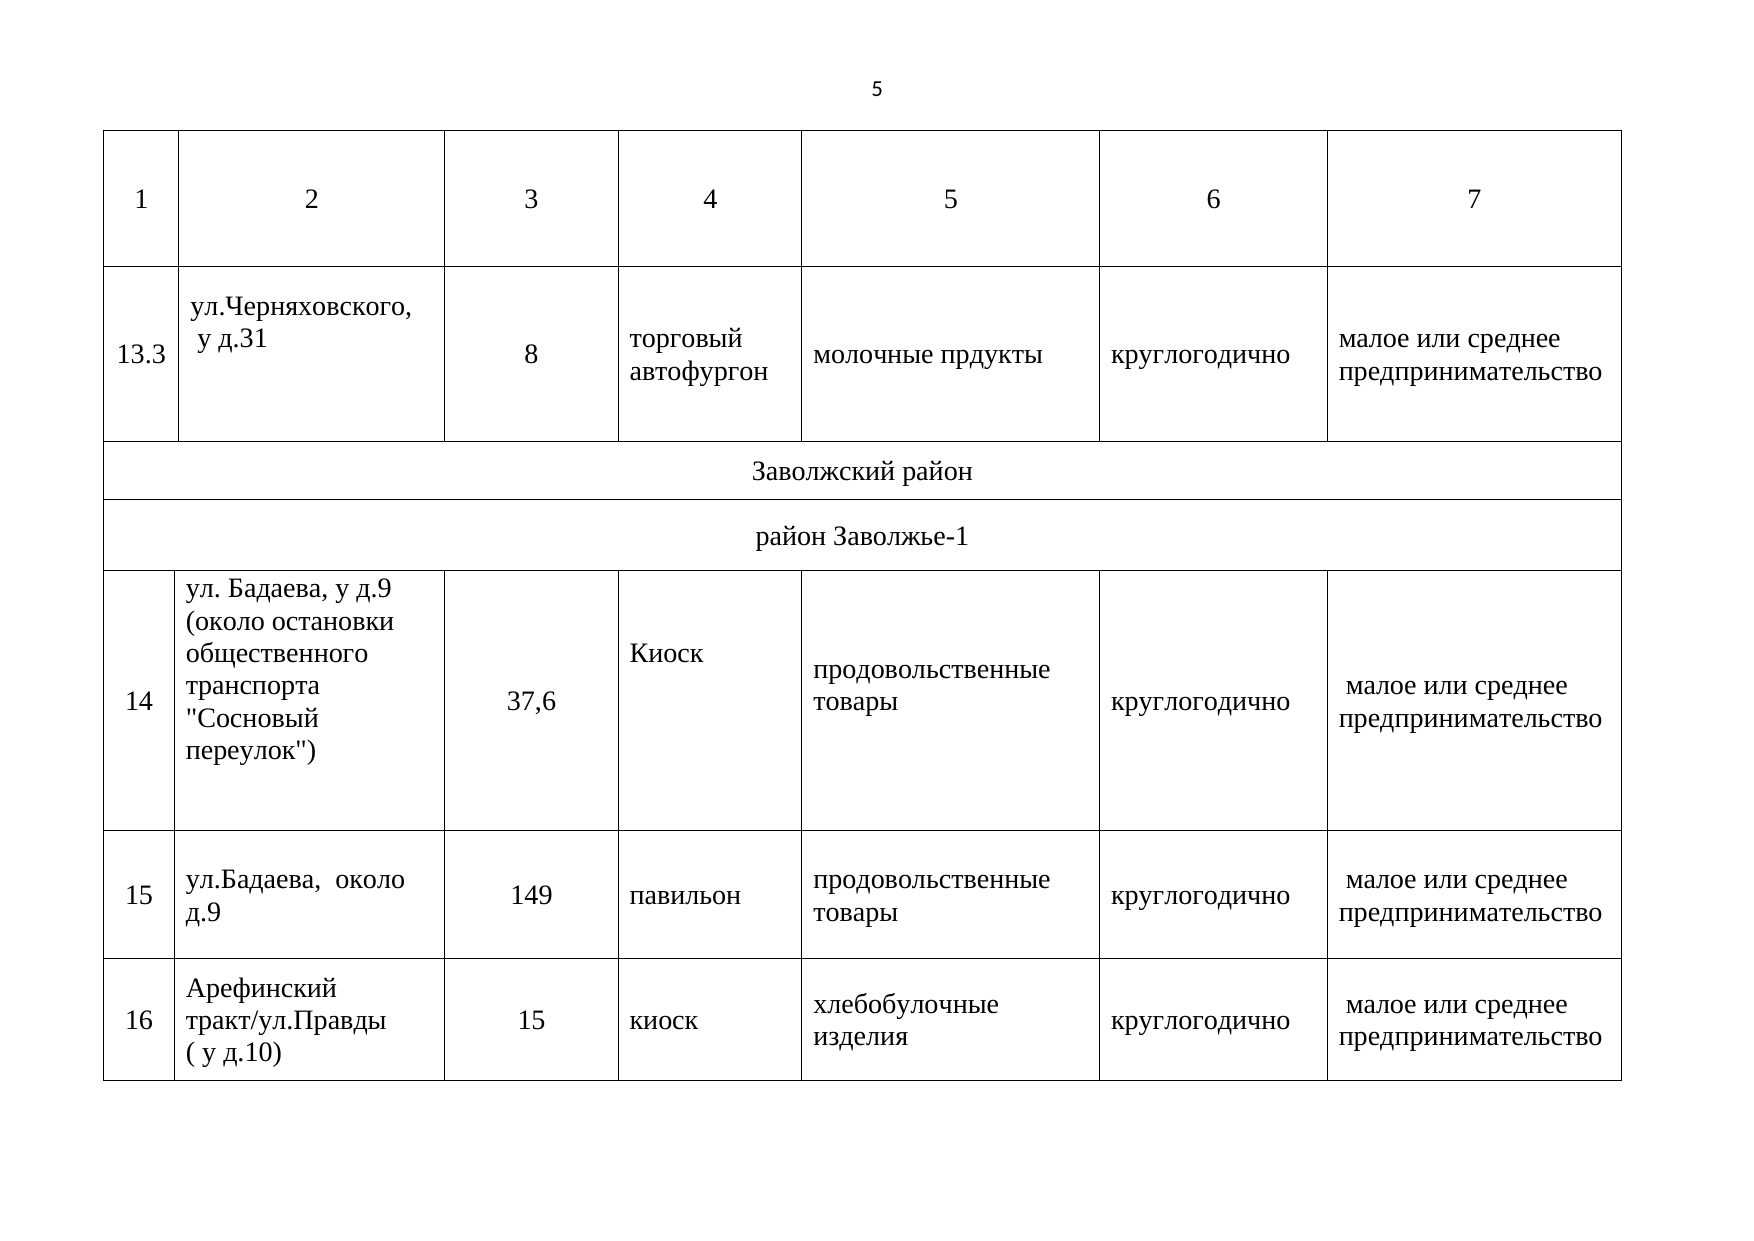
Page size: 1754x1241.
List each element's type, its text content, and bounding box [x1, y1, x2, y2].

table_cell ул.Черняховского, у д.31 [179, 267, 444, 441]
table_cell молочные прдукты [802, 267, 1099, 441]
table_cell малое или среднее предпринимательство [1328, 831, 1621, 958]
table_cell 8 [445, 267, 618, 441]
table_cell 149 [445, 831, 618, 958]
table_cell 16 [104, 959, 174, 1080]
table_cell павильон [619, 831, 801, 958]
table_cell 7 [1328, 131, 1621, 266]
table_cell малое или среднее предпринимательство [1328, 959, 1621, 1080]
table_cell 15 [445, 959, 618, 1080]
table_cell Киоск [619, 571, 801, 830]
table_cell 3 [445, 131, 618, 266]
table_cell хлебобулочные изделия [802, 959, 1099, 1080]
table_cell 5 [802, 131, 1099, 266]
table_cell 37,6 [445, 571, 618, 830]
table_cell район Заволжье-1 [104, 500, 1621, 570]
table_cell малое или среднее предпринимательство [1328, 267, 1621, 441]
table_cell продовольственные товары [802, 571, 1099, 830]
table_cell малое или среднее предпринимательство [1328, 571, 1621, 830]
table_cell ул.Бадаева, около д.9 [175, 831, 444, 958]
table_cell круглогодично [1100, 831, 1327, 958]
table_cell Заволжский район [104, 442, 1621, 498]
table_cell киоск [619, 959, 801, 1080]
table_cell 14 [104, 571, 174, 830]
table_cell 1 [104, 131, 178, 266]
table_cell Арефинский тракт/ул.Правды ( у д.10) [175, 959, 444, 1080]
table_cell торговый автофургон [619, 267, 801, 441]
table_cell 6 [1100, 131, 1327, 266]
table_cell продовольственные товары [802, 831, 1099, 958]
table_cell 13.3 [104, 267, 178, 441]
table_cell круглогодично [1100, 959, 1327, 1080]
table_cell круглогодично [1100, 571, 1327, 830]
table_cell ул. Бадаева, у д.9 (около остановки общественного транспорта "Сосновый переулок") [175, 571, 444, 830]
table_cell круглогодично [1100, 267, 1327, 441]
table_cell 4 [619, 131, 801, 266]
table_cell 15 [104, 831, 174, 958]
table_cell 2 [179, 131, 444, 266]
